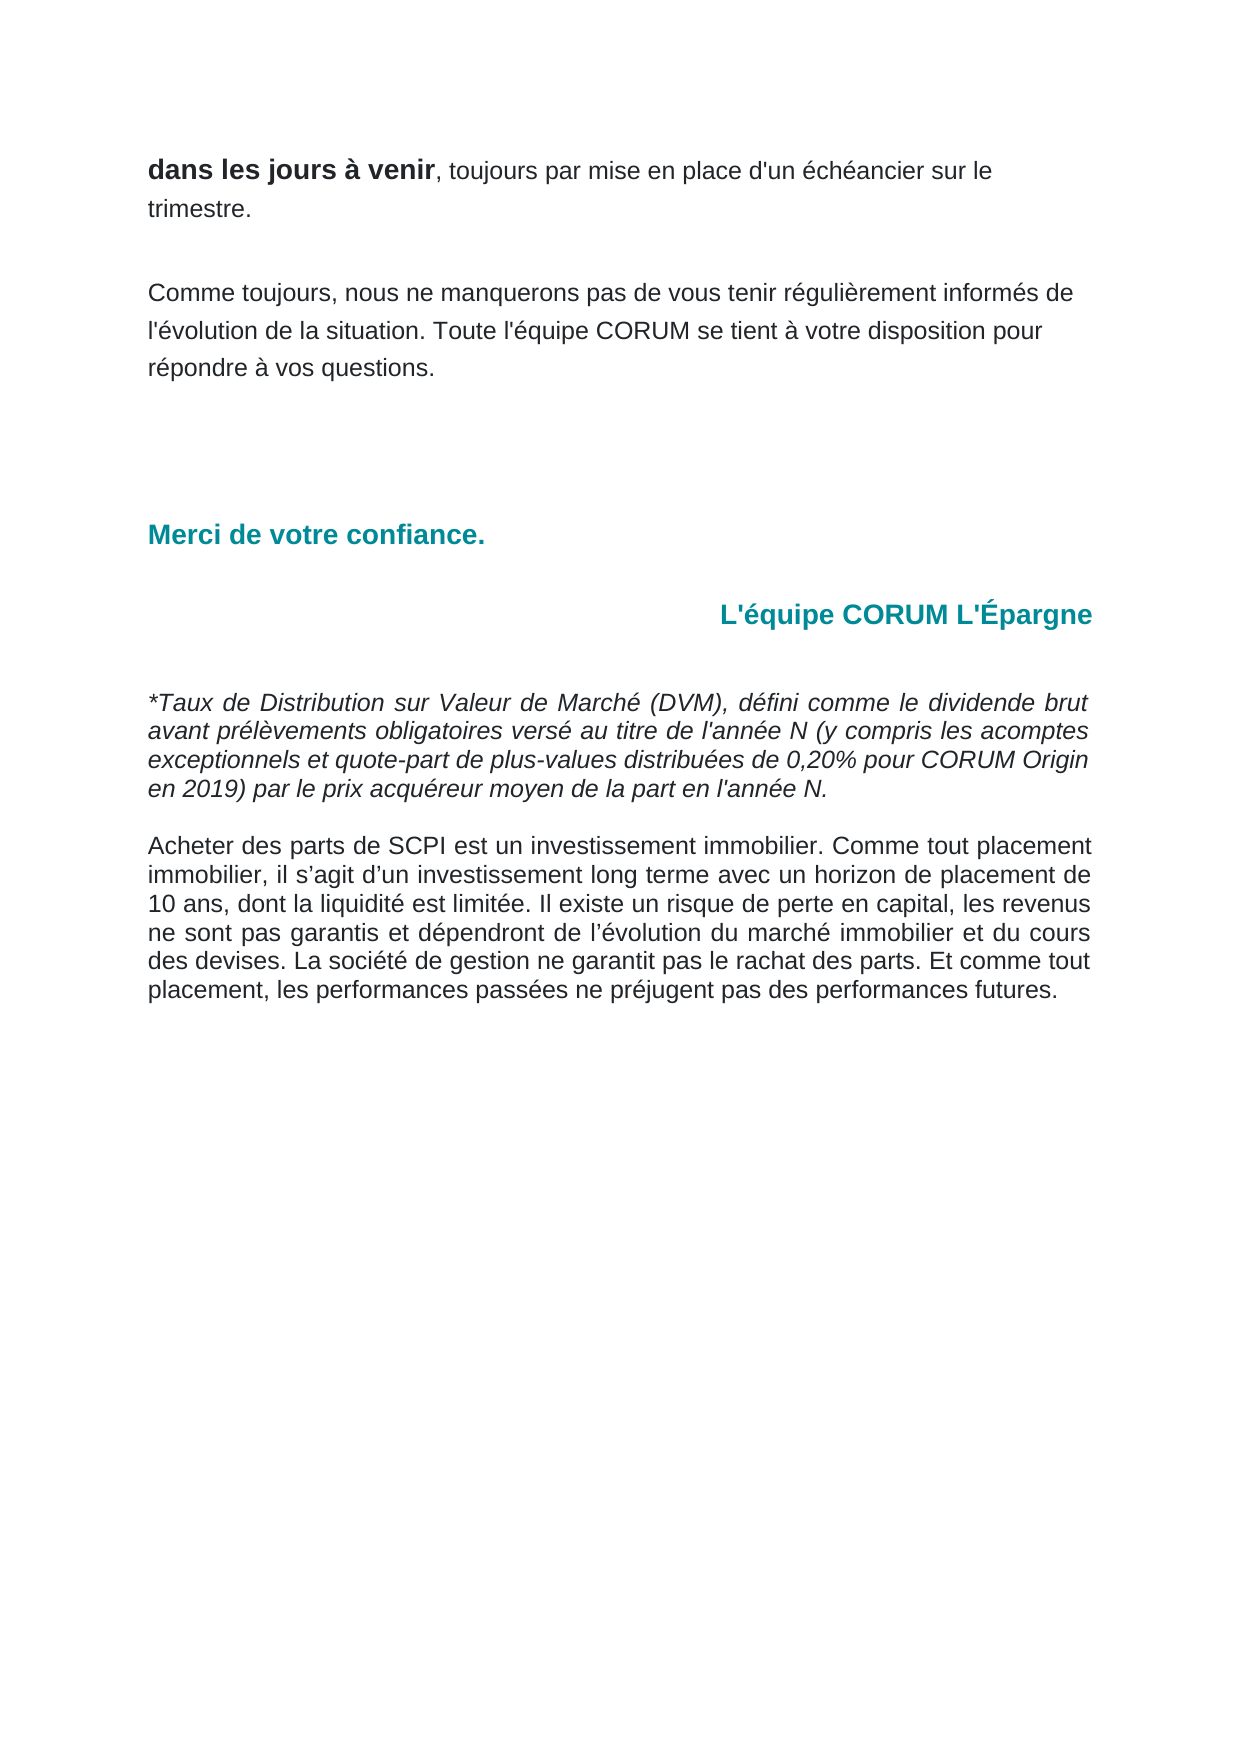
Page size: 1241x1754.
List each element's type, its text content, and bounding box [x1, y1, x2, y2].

text L'équipe CORUM L'Épargne [148, 598, 1093, 630]
text Comme toujours, nous ne manquerons pas de vous tenir régulièrement informés de l'évolution de la situation. Toute l'équipe CORUM se tient à votre disposition pour répondre à vos questions. [148, 269, 1093, 382]
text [148, 148, 1093, 223]
text Acheter des parts de SCPI est un investissement immobilier. Comme tout placement immobilier, il s’agit d’un investissement long terme avec un horizon de placement de 10 ans, dont la liquidité est limitée. Il existe un risque de perte en capital, les revenus ne sont pas garantis et dépendront de l’évolution du marché immobilier et du cours des devises. La société de gestion ne garantit pas le rachat des parts. Et comme tout placement, les performances passées ne préjugent pas des performances futures. [148, 831, 1093, 1004]
text *Taux de Distribution sur Valeur de Marché (DVM), défini comme le dividende brut avant prélèvements obligatoires versé au titre de l'année N (y compris les acomptes exceptionnels et quote-part de plus-values distribuées de 0,20% pour CORUM Origin en 2019) par le prix acquéreur moyen de la part en l'année N. [148, 687, 1093, 802]
text Merci de votre confiance. [148, 513, 1093, 551]
